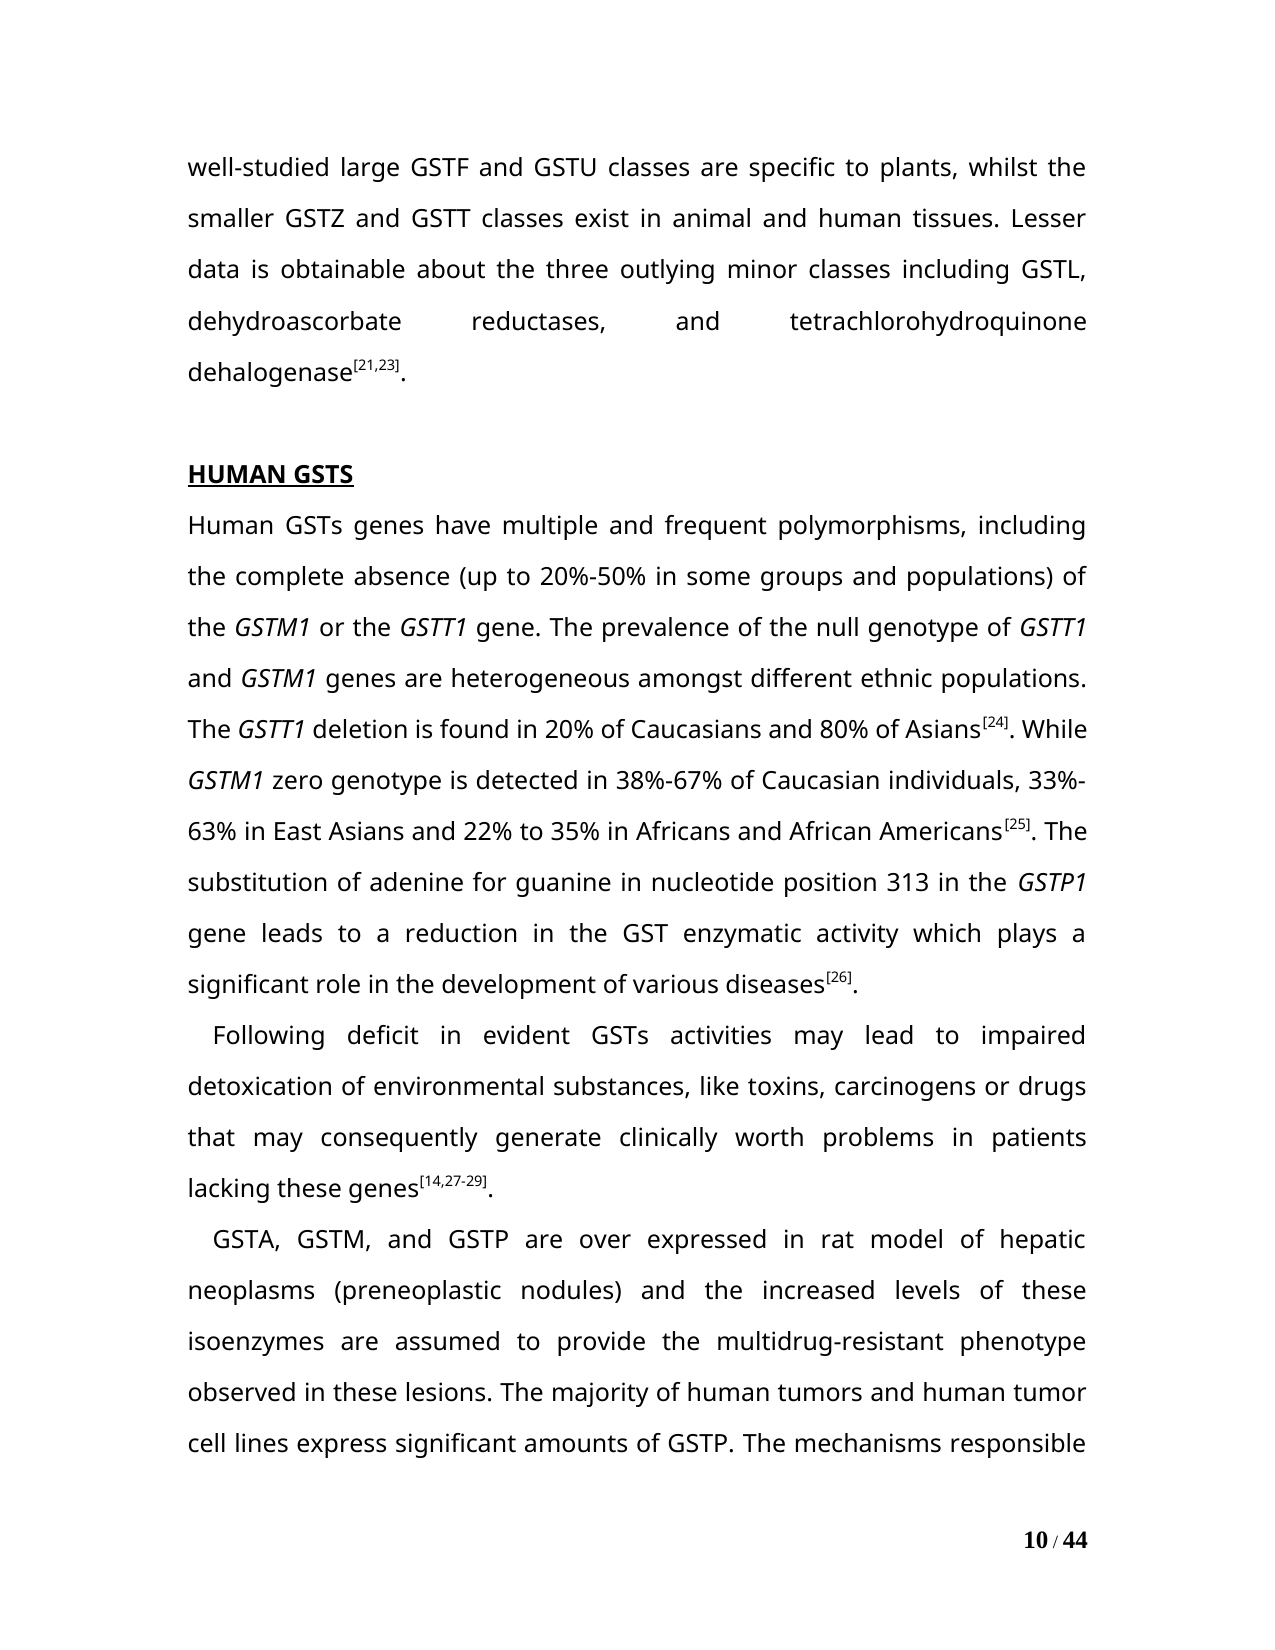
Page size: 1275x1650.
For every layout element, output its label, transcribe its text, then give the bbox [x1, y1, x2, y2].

text Human GSTs genes have multiple and frequent polymorphisms, including the complete absence (up to 20%-50% in some groups and populations) of the GSTM1 or the GSTT1 gene. The prevalence of the null genotype of GSTT1 and GSTM1 genes are heterogeneous amongst different ethnic populations. The GSTT1 deletion is found in 20% of Caucasians and 80% of Asians[24]. While GSTM1 zero genotype is detected in 38%-67% of Caucasian individuals, 33%-63% in East Asians and 22% to 35% in Africans and African Americans[25]. The substitution of adenine for guanine in nucleotide position 313 in the GSTP1 gene leads to a reduction in the GST enzymatic activity which plays a significant role in the development of various diseases[26]. [187, 507, 1087, 1001]
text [187, 150, 1087, 388]
text Human GSTs [187, 456, 1087, 490]
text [187, 1222, 1087, 1460]
text Following deficit in evident GSTs activities may lead to impaired detoxication of environmental substances, like toxins, carcinogens or drugs that may consequently generate clinically worth problems in patients lacking these genes[14,27-29]. [187, 1018, 1087, 1205]
